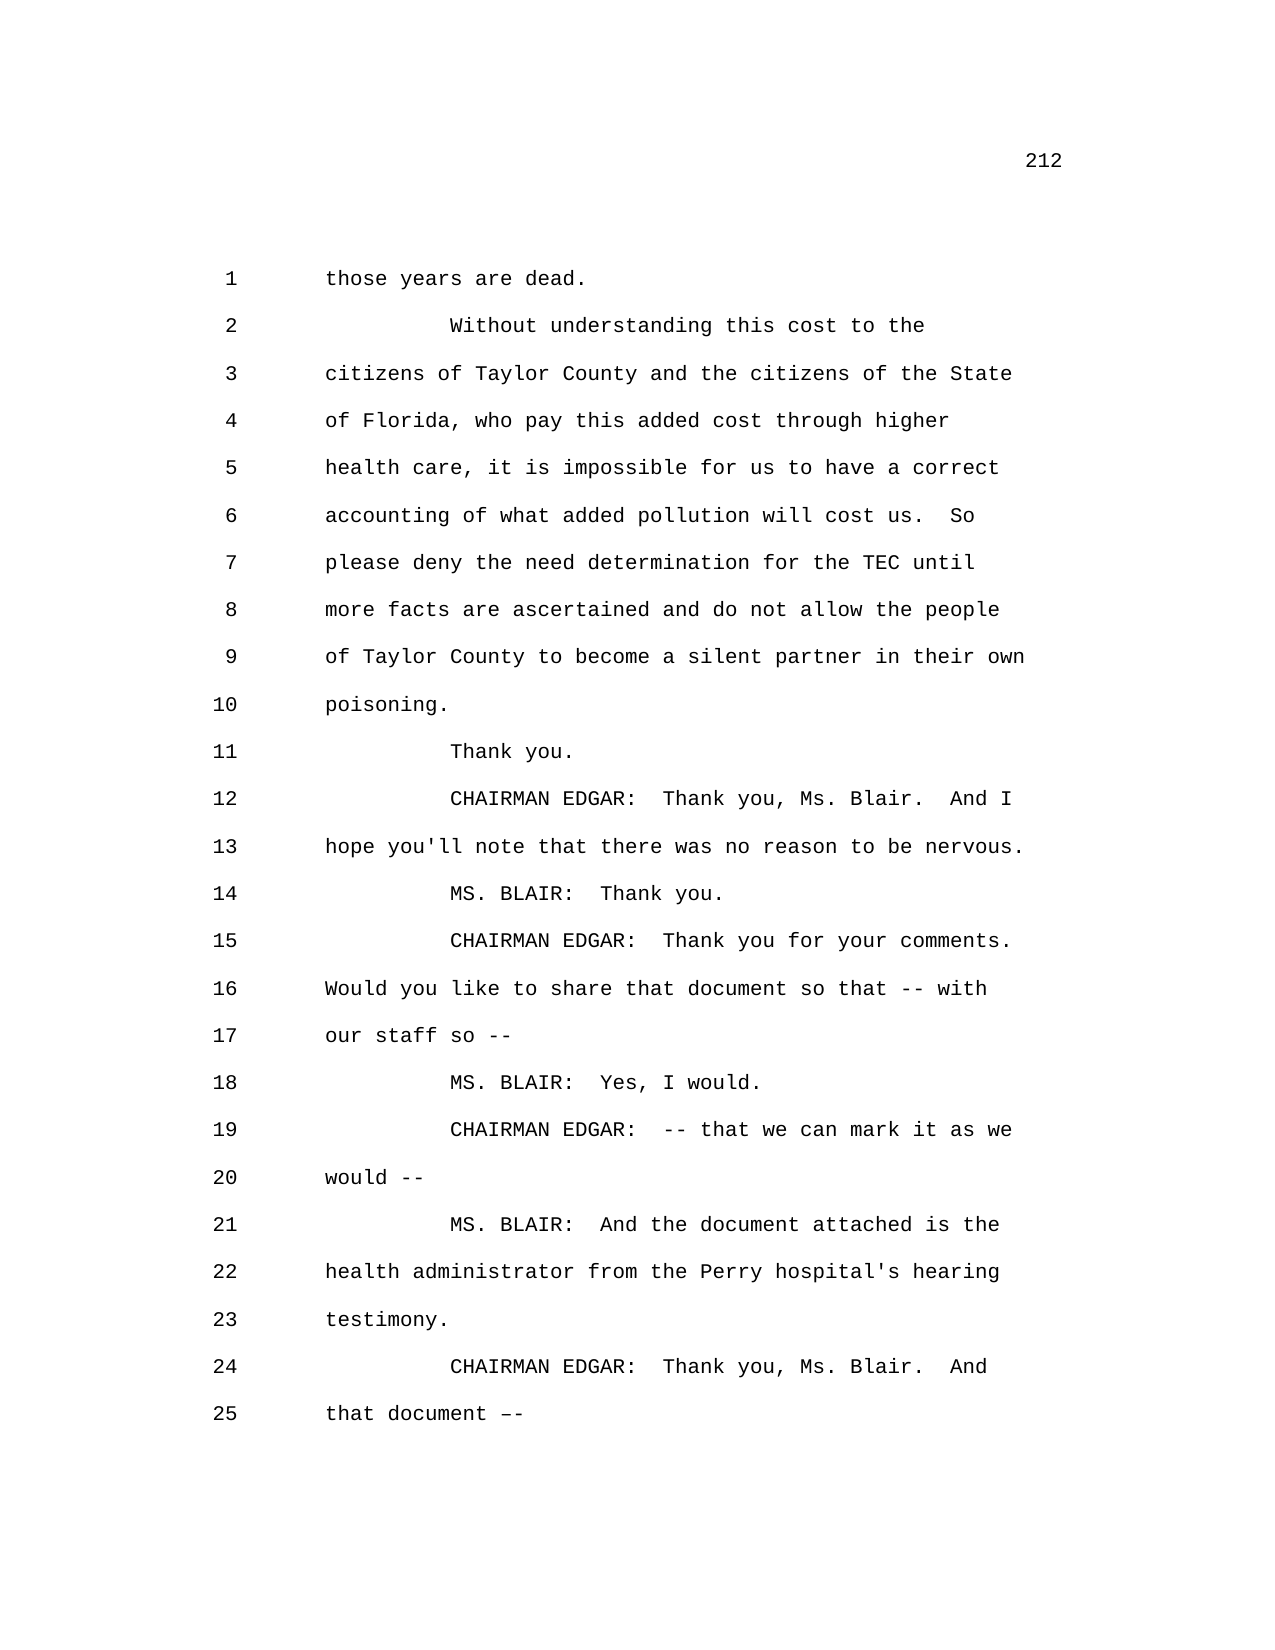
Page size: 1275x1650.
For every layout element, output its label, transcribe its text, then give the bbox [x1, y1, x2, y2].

text 10 poisoning. [137, 694, 1138, 717]
text 12 CHAIRMAN EDGAR: Thank you, Ms. Blair. And I [137, 788, 1138, 812]
text 4 of Florida, who pay this added cost through higher [137, 410, 1138, 434]
text 13 hope you'll note that there was no reason to be nervous. [137, 836, 1138, 859]
text 7 please deny the need determination for the TEC until [137, 552, 1138, 576]
text 20 would -- [137, 1167, 1138, 1190]
text 24 CHAIRMAN EDGAR: Thank you, Ms. Blair. And [137, 1356, 1138, 1379]
text 25 that document –- [137, 1403, 1138, 1427]
text 11 Thank you. [137, 741, 1138, 765]
text 8 more facts are ascertained and do not allow the people [137, 599, 1138, 623]
text 1 those years are dead. [137, 268, 1138, 292]
text 9 of Taylor County to become a silent partner in their own [137, 647, 1138, 670]
text 18 MS. BLAIR: Yes, I would. [137, 1072, 1138, 1096]
text 16 Would you like to share that document so that -- with [137, 978, 1138, 1001]
text 15 CHAIRMAN EDGAR: Thank you for your comments. [137, 930, 1138, 954]
text 6 accounting of what added pollution will cost us. So [137, 505, 1138, 528]
text 22 health administrator from the Perry hospital's hearing [137, 1261, 1138, 1285]
text 17 our staff so -- [137, 1025, 1138, 1048]
text 19 CHAIRMAN EDGAR: -- that we can mark it as we [137, 1119, 1138, 1143]
text 5 health care, it is impossible for us to have a correct [137, 457, 1138, 481]
text 21 MS. BLAIR: And the document attached is the [137, 1214, 1138, 1238]
text 2 Without understanding this cost to the [137, 316, 1138, 339]
text 3 citizens of Taylor County and the citizens of the State [137, 363, 1138, 386]
text 23 testimony. [137, 1309, 1138, 1332]
text 212 [137, 150, 1138, 174]
text 14 MS. BLAIR: Thank you. [137, 883, 1138, 907]
